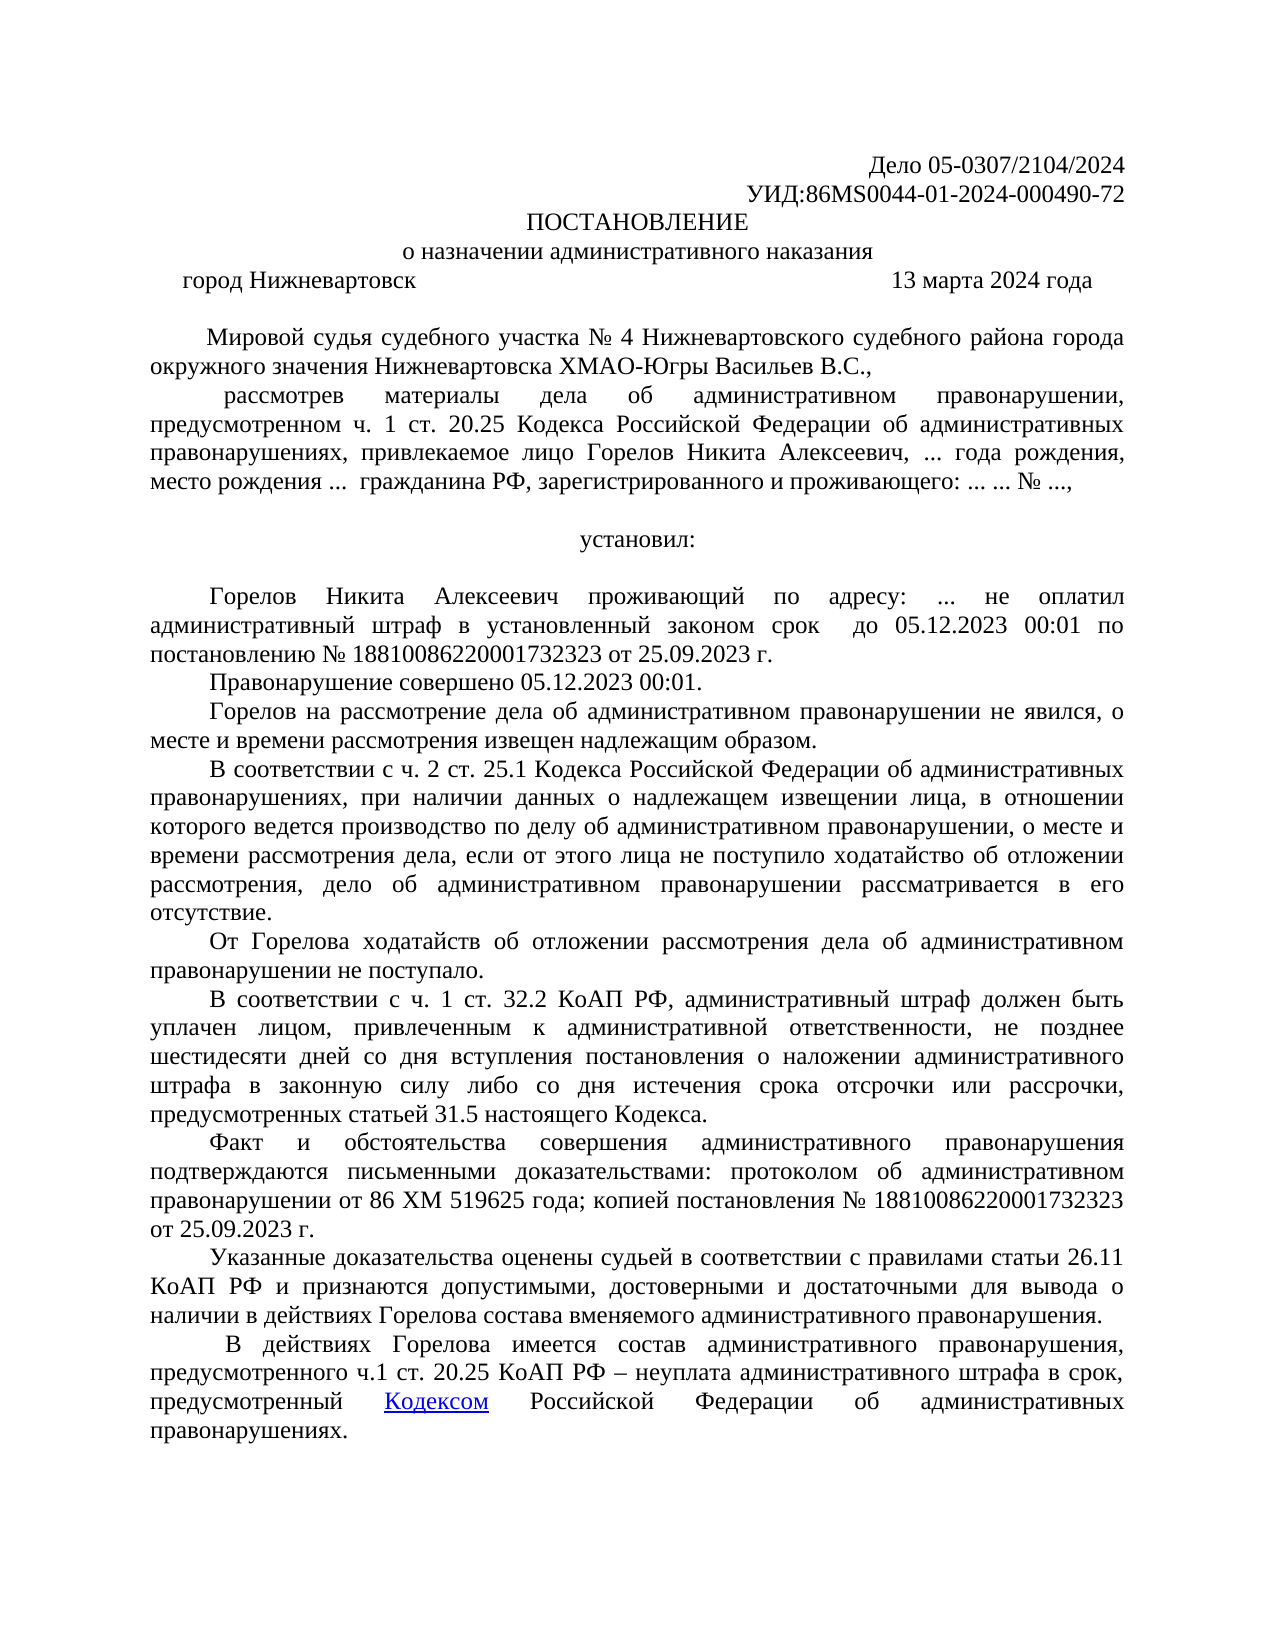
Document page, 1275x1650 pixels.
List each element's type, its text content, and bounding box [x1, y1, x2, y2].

text о назначении административного наказания [150, 236, 1125, 265]
text город Нижневартовск 13 марта 2024 года [150, 265, 1125, 294]
text установил: [150, 524, 1125, 552]
text рассмотрев материалы дела об административном правонарушении, предусмотренном ч. 1 ст. 20.25 Кодекса Российской Федерации об административных правонарушениях, привлекаемое лицо Горелов Никита Алексеевич, ... года рождения, место рождения ... гражданина РФ, зарегистрированного и проживающего: ... ... № ..., [150, 380, 1125, 495]
text От Горелова ходатайств об отложении рассмотрения дела об административном правонарушении не поступало. [150, 926, 1125, 984]
text В соответствии с ч. 1 ст. 32.2 КоАП РФ, административный штраф должен быть уплачен лицом, привлеченным к административной ответственности, не позднее шестидесяти дней со дня вступления постановления о наложении административного штрафа в законную силу либо со дня истечения срока отсрочки или рассрочки, предусмотренных статьей 31.5 настоящего Кодекса. [150, 984, 1125, 1127]
text Горелов на рассмотрение дела об административном правонарушении не явился, о месте и времени рассмотрения извещен надлежащим образом. [150, 696, 1125, 754]
text В действиях Горелова имеется состав административного правонарушения, предусмотренного ч.1 ст. 20.25 КоАП РФ – неуплата административного штрафа в срок, предусмотренный Кодексом Российской Федерации об административных правонарушениях. [150, 1329, 1125, 1444]
text Дело 05-0307/2104/2024 [150, 150, 1125, 179]
text ПОСТАНОВЛЕНИЕ [150, 207, 1125, 236]
text Факт и обстоятельства совершения административного правонарушения подтверждаются письменными доказательствами: протоколом об административном правонарушении от 86 ХМ 519625 года; копией постановления № 18810086220001732323 от 25.09.2023 г. [150, 1127, 1125, 1242]
text УИД:86MS0044-01-2024-000490-72 [150, 179, 1125, 207]
text Мировой судья судебного участка № 4 Нижневартовского судебного района города окружного значения Нижневартовска ХМАО-Югры Васильев В.С., [150, 322, 1125, 380]
text Правонарушение совершено 05.12.2023 00:01. [150, 667, 1125, 696]
text В соответствии с ч. 2 ст. 25.1 Кодекса Российской Федерации об административных правонарушениях, при наличии данных о надлежащем извещении лица, в отношении которого ведется производство по делу об административном правонарушении, о месте и времени рассмотрения дела, если от этого лица не поступило ходатайство об отложении рассмотрения, дело об административном правонарушении рассматривается в его отсутствие. [150, 754, 1125, 926]
text Горелов Никита Алексеевич проживающий по адресу: ... не оплатил административный штраф в установленный законом срок до 05.12.2023 00:01 по постановлению № 18810086220001732323 от 25.09.2023 г. [150, 581, 1125, 667]
text Указанные доказательства оценены судьей в соответствии с правилами статьи 26.11 КоАП РФ и признаются допустимыми, достоверными и достаточными для вывода о наличии в действиях Горелова состава вменяемого административного правонарушения. [150, 1242, 1125, 1329]
